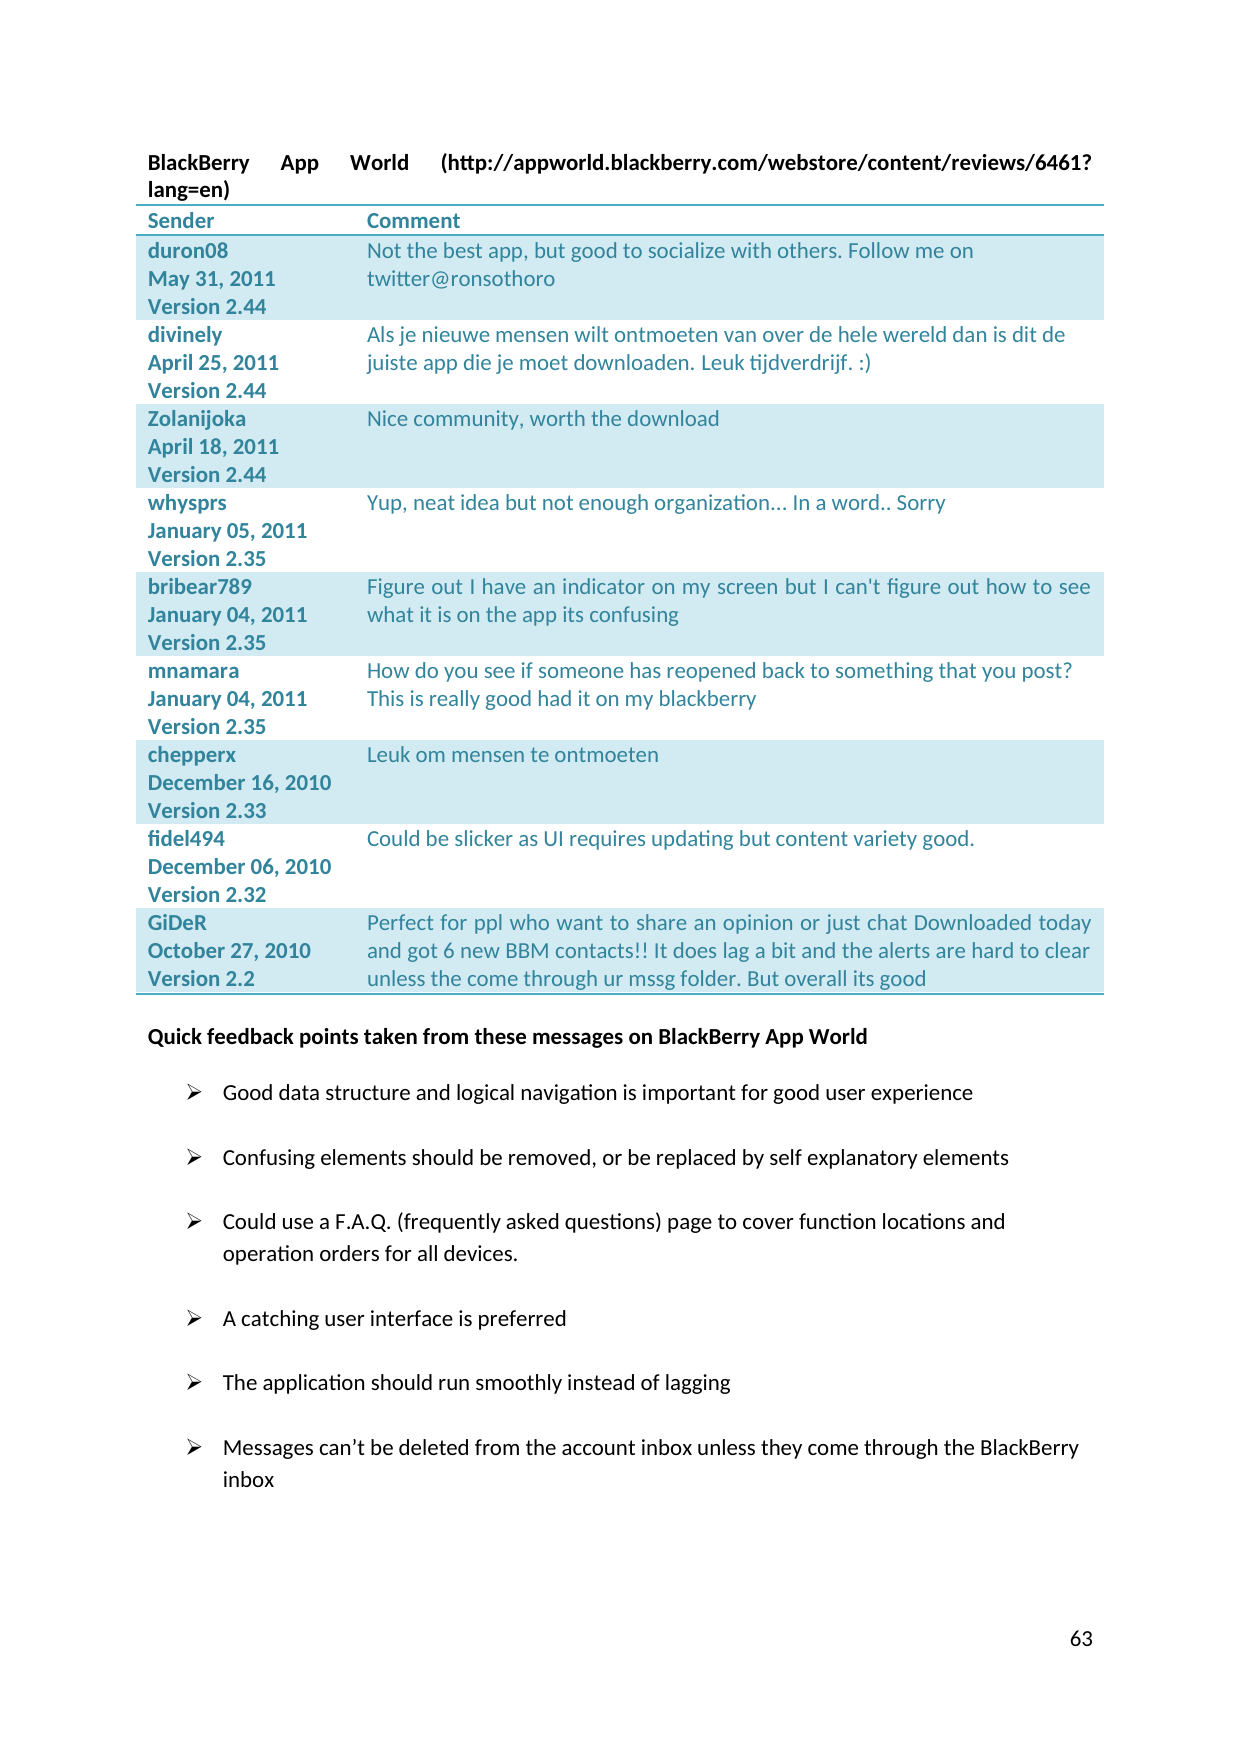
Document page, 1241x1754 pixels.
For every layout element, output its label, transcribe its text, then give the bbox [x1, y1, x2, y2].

table_cell Als je nieuwe mensen wilt ontmoeten van over de hele wereld dan is dit de juiste app die je moet downloaden. Leuk tijdverdrijf. :) [356, 320, 1104, 404]
table_cell How do you see if someone has reopened back to something that you post? This is really good had it on my blackberry [356, 656, 1104, 740]
table_cell Yup, neat idea but not enough organization... In a word.. Sorry [356, 488, 1104, 572]
table_cell Nice community, worth the download [356, 404, 1104, 488]
table_header Comment [356, 206, 1104, 234]
table_cell Not the best app, but good to socialize with others. Follow me on twitter@ronsothoro [356, 236, 1104, 320]
list Confusing elements should be removed, or be replaced by self explanatory elements [185, 1143, 1093, 1171]
table_cell chepperx December 16, 2010 Version 2.33 [136, 740, 356, 824]
table_cell whysprs January 05, 2011 Version 2.35 [136, 488, 356, 572]
table_cell Zolanijoka April 18, 2011 Version 2.44 [136, 404, 356, 488]
list A catching user interface is preferred [185, 1304, 1093, 1332]
table_cell Figure out I have an indicator on my screen but I can't figure out how to see what it is on the app its confusing [356, 572, 1104, 656]
list Good data structure and logical navigation is important for good user experience [185, 1078, 1093, 1107]
text BlackBerry App World (http://appworld.blackberry.com/webstore/content/reviews/6461?lang=en) [148, 148, 1093, 204]
table_cell duron08 May 31, 2011 Version 2.44 [136, 236, 356, 320]
table_cell divinely April 25, 2011 Version 2.44 [136, 320, 356, 404]
table_cell bribear789 January 04, 2011 Version 2.35 [136, 572, 356, 656]
table_cell mnamara January 04, 2011 Version 2.35 [136, 656, 356, 740]
text Quick feedback points taken from these messages on BlackBerry App World [148, 1022, 1093, 1051]
table_cell Leuk om mensen te ontmoeten [356, 740, 1104, 824]
table_cell GiDeR October 27, 2010 Version 2.2 [136, 908, 356, 992]
list The application should run smoothly instead of lagging [185, 1368, 1093, 1396]
table_header Sender [136, 206, 356, 234]
table_cell Could be slicker as UI requires updating but content variety good. [356, 824, 1104, 908]
list Messages can’t be deleted from the account inbox unless they come through the BlackBerry inbox [185, 1433, 1093, 1493]
list Could use a F.A.Q. (frequently asked questions) page to cover function locations and operation orders for all devices. [185, 1207, 1093, 1267]
table_cell fidel494 December 06, 2010 Version 2.32 [136, 824, 356, 908]
table_cell Perfect for ppl who want to share an opinion or just chat Downloaded today and got 6 new BBM contacts!! It does lag a bit and the alerts are hard to clear unless the come through ur mssg folder. But overall its good [356, 908, 1104, 992]
